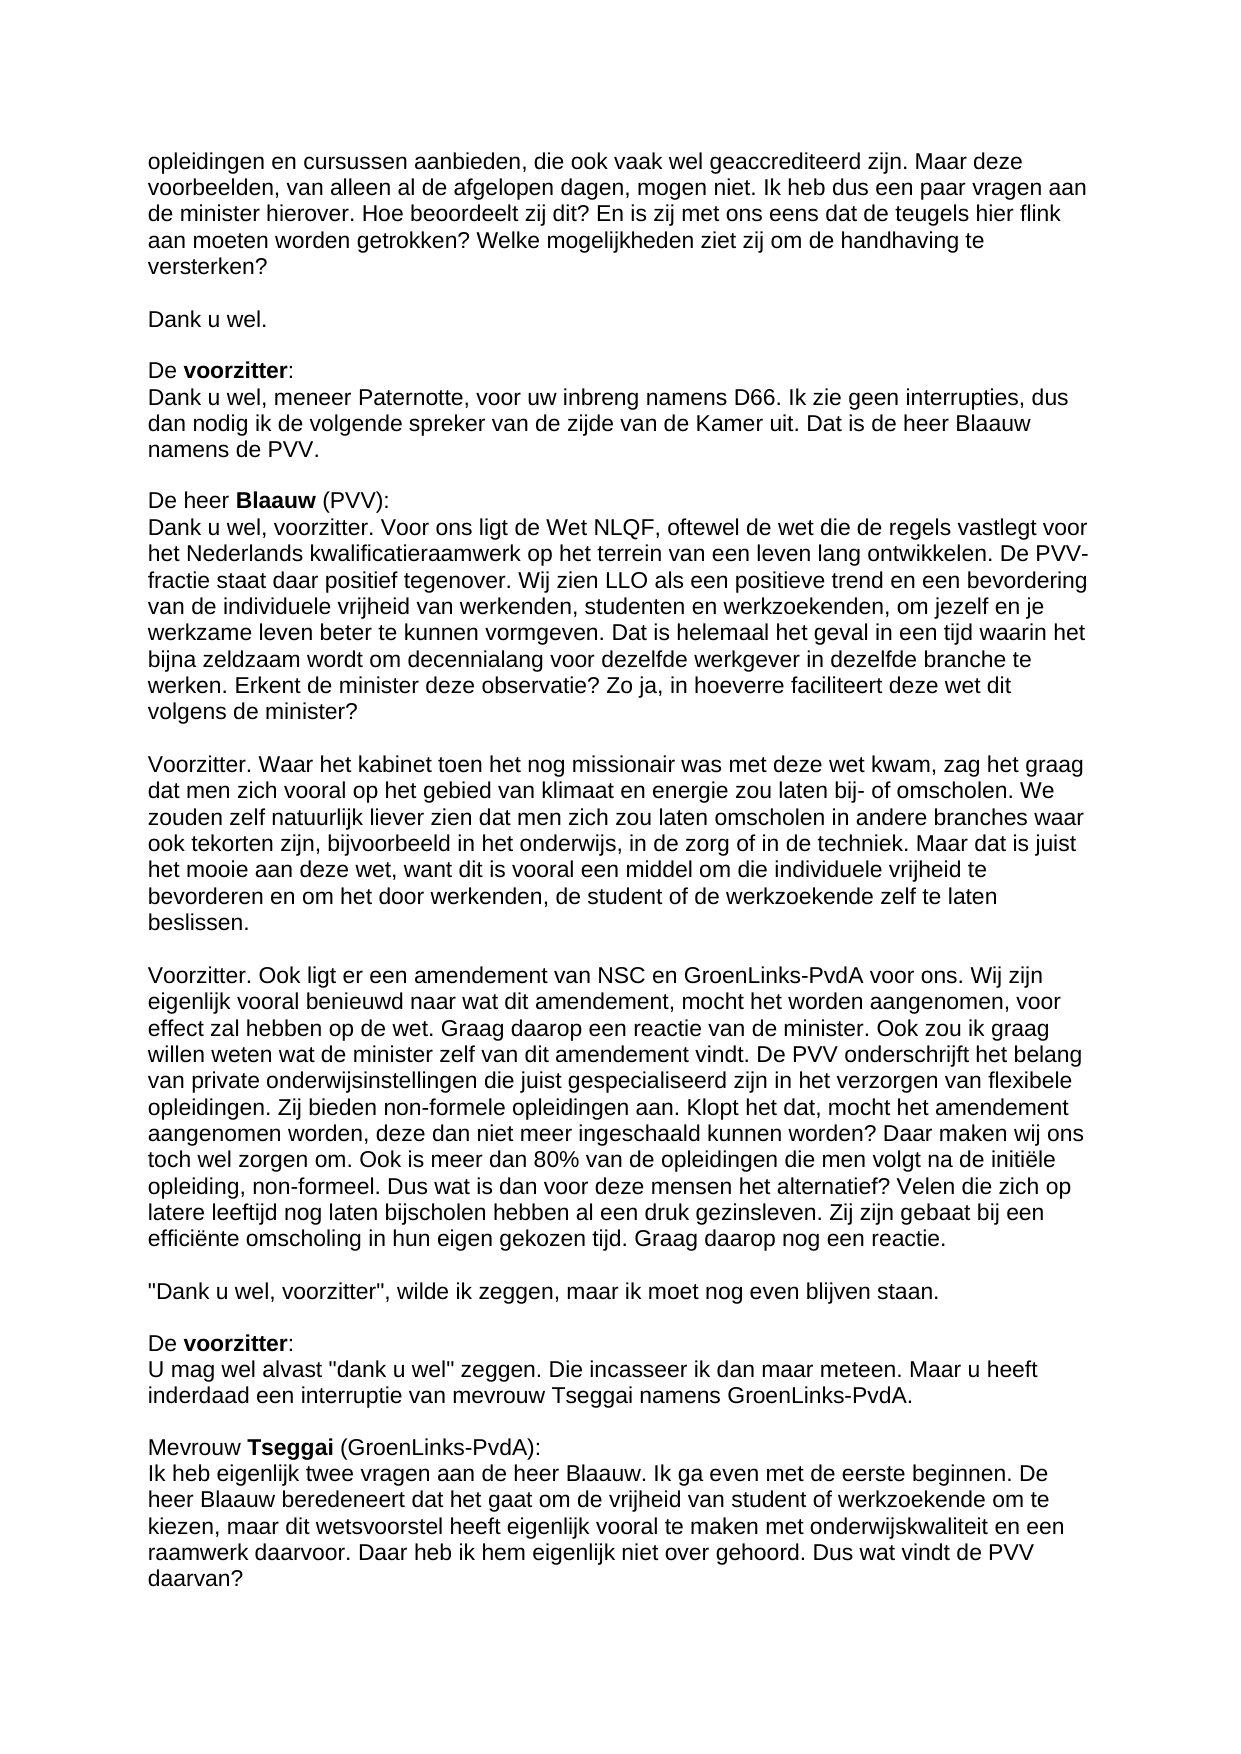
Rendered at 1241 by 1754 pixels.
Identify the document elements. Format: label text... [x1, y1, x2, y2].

text De voorzitter: U mag wel alvast "dank u wel" zeggen. Die incasseer ik dan maar meteen. Maar u heeft inderdaad een interruptie van mevrouw Tseggai namens GroenLinks-PvdA. [148, 1329, 1093, 1408]
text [148, 148, 1093, 332]
text De voorzitter: Dank u wel, meneer Paternotte, voor uw inbreng namens D66. Ik zie geen interrupties, dus dan nodig ik de volgende spreker van de zijde van de Kamer uit. Dat is de heer Blaauw namens de PVV. [148, 357, 1093, 462]
text De heer Blaauw (PVV): Dank u wel, voorzitter. Voor ons ligt de Wet NLQF, oftewel de wet die de regels vastlegt voor het Nederlands kwalificatieraamwerk op het terrein van een leven lang ontwikkelen. De PVV-fractie staat daar positief tegenover. Wij zien LLO als een positieve trend en een bevordering van de individuele vrijheid van werkenden, studenten en werkzoekenden, om jezelf en je werkzame leven beter te kunnen vormgeven. Dat is helemaal het geval in een tijd waarin het bijna zeldzaam wordt om decennialang voor dezelfde werkgever in dezelfde branche te werken. Erkent de minister deze observatie? Zo ja, in hoeverre faciliteert deze wet dit volgens de minister? Voorzitter. Waar het kabinet toen het nog missionair was met deze wet kwam, zag het graag dat men zich vooral op het gebied van klimaat en energie zou laten bij- of omscholen. We zouden zelf natuurlijk liever zien dat men zich zou laten omscholen in andere branches waar ook tekorten zijn, bijvoorbeeld in het onderwijs, in de zorg of in de techniek. Maar dat is juist het mooie aan deze wet, want dit is vooral een middel om die individuele vrijheid te bevorderen en om het door werkenden, de student of de werkzoekende zelf te laten beslissen. Voorzitter. Ook ligt er een amendement van NSC en GroenLinks-PvdA voor ons. Wij zijn eigenlijk vooral benieuwd naar wat dit amendement, mocht het worden aangenomen, voor effect zal hebben op de wet. Graag daarop een reactie van de minister. Ook zou ik graag willen weten wat de minister zelf van dit amendement vindt. De PVV onderschrijft het belang van private onderwijsinstellingen die juist gespecialiseerd zijn in het verzorgen van flexibele opleidingen. Zij bieden non-formele opleidingen aan. Klopt het dat, mocht het amendement aangenomen worden, deze dan niet meer ingeschaald kunnen worden? Daar maken wij ons toch wel zorgen om. Ook is meer dan 80% van de opleidingen die men volgt na de initiële opleiding, non-formeel. Dus wat is dan voor deze mensen het alternatief? Velen die zich op latere leeftijd nog laten bijscholen hebben al een druk gezinsleven. Zij zijn gebaat bij een efficiënte omscholing in hun eigen gekozen tijd. Graag daarop nog een reactie. "Dank u wel, voorzitter", wilde ik zeggen, maar ik moet nog even blijven staan. [148, 487, 1093, 1304]
text Mevrouw Tseggai (GroenLinks-PvdA): Ik heb eigenlijk twee vragen aan de heer Blaauw. Ik ga even met de eerste beginnen. De heer Blaauw beredeneert dat het gaat om de vrijheid van student of werkzoekende om te kiezen, maar dit wetsvoorstel heeft eigenlijk vooral te maken met onderwijskwaliteit en een raamwerk daarvoor. Daar heb ik hem eigenlijk niet over gehoord. Dus wat vindt de PVV daarvan? [148, 1433, 1093, 1592]
